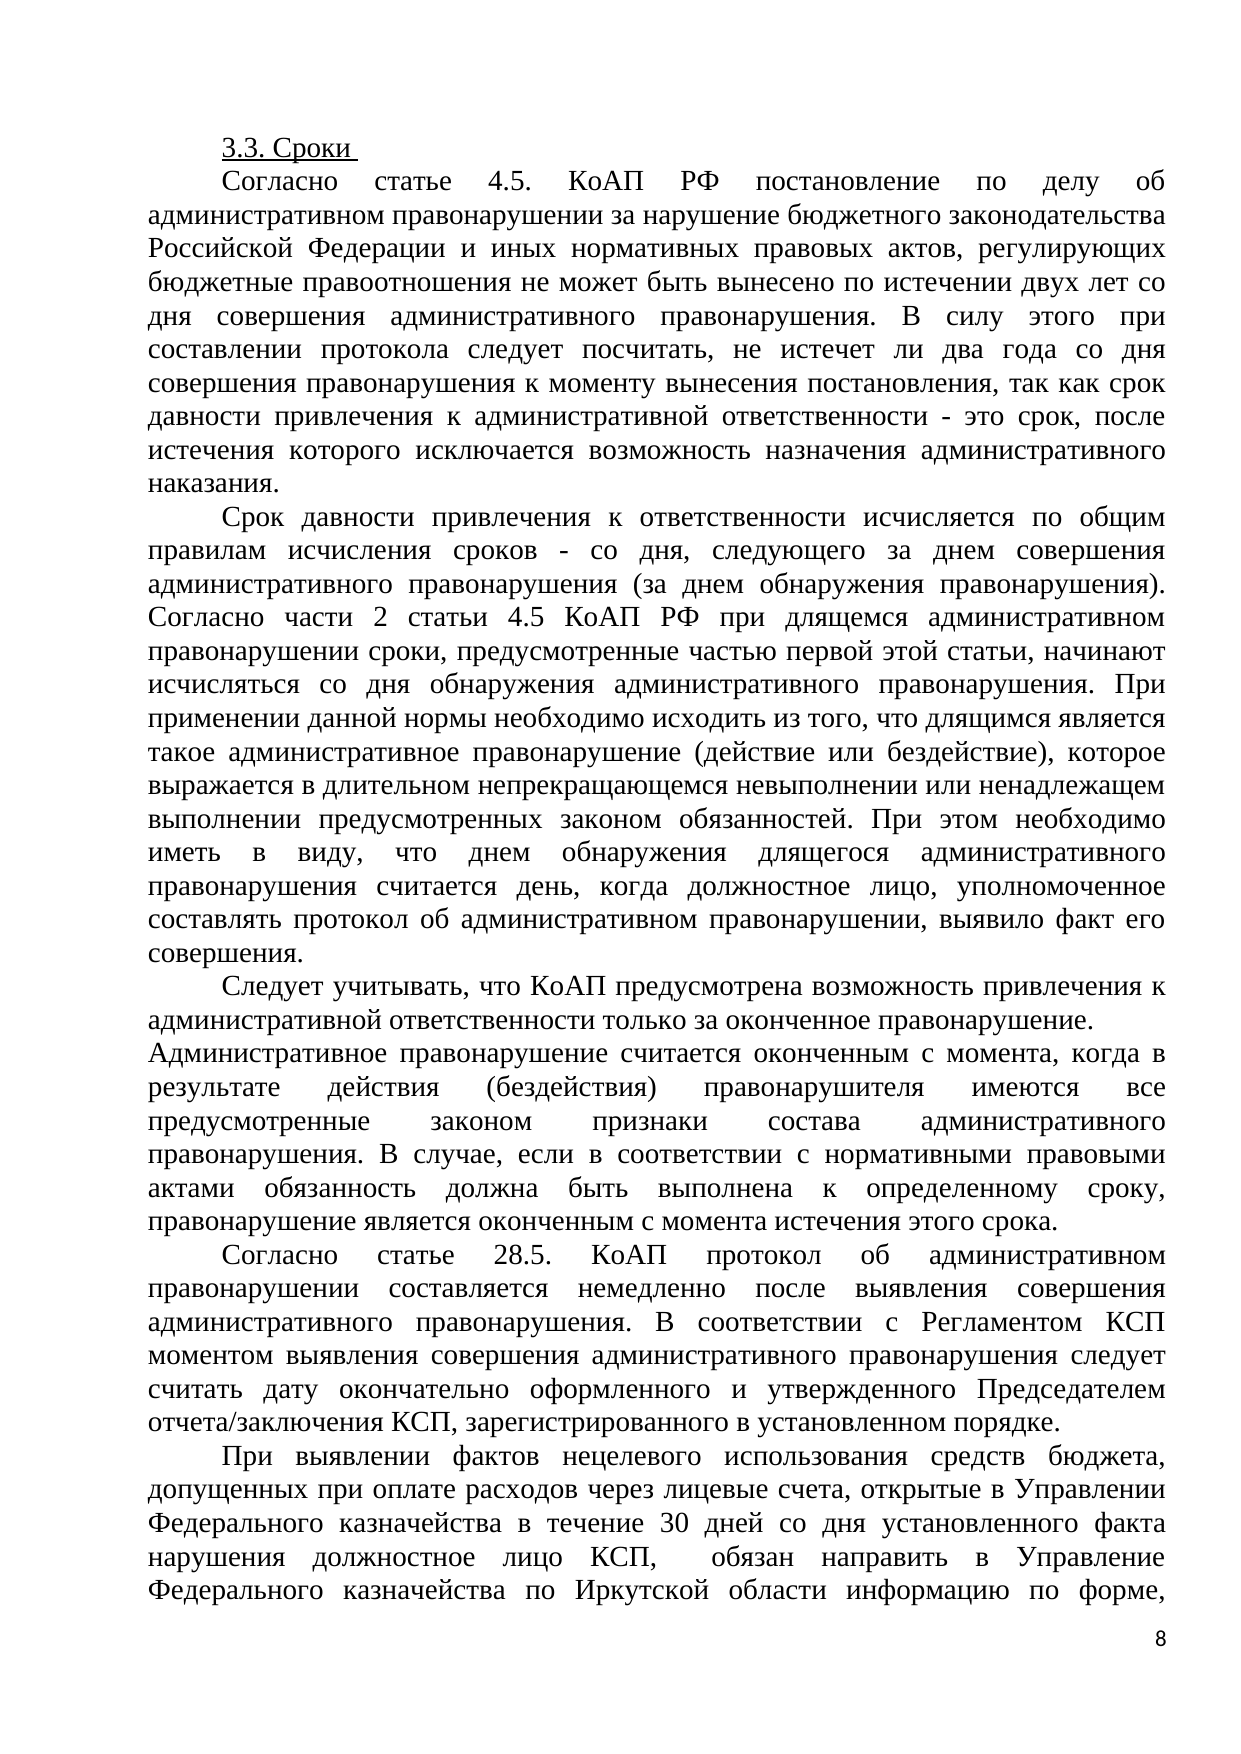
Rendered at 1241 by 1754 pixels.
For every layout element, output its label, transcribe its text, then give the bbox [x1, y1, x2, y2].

text 3.3. Сроки [148, 130, 1167, 163]
text Административное правонарушение считается оконченным с момента, когда в результате действия (бездействия) правонарушителя имеются все предусмотренные законом признаки состава административного правонарушения. В случае, если в соответствии с нормативными правовыми актами обязанность должна быть выполнена к определенному сроку, правонарушение является оконченным с момента истечения этого срока. [148, 1036, 1167, 1237]
text Согласно статье 28.5. КоАП протокол об административном правонарушении составляется немедленно после выявления совершения административного правонарушения. В соответствии с Регламентом КСП моментом выявления совершения административного правонарушения следует считать дату окончательно оформленного и утвержденного Председателем отчета/заключения КСП, зарегистрированного в установленном порядке. [148, 1237, 1167, 1438]
text Следует учитывать, что КоАП предусмотрена возможность привлечения к административной ответственности только за оконченное правонарушение. [148, 968, 1167, 1036]
text Согласно статье 4.5. КоАП РФ постановление по делу об административном правонарушении за нарушение бюджетного законодательства Российской Федерации и иных нормативных правовых актов, регулирующих бюджетные правоотношения не может быть вынесено по истечении двух лет со дня совершения административного правонарушения. В силу этого при составлении протокола следует посчитать, не истечет ли два года со дня совершения правонарушения к моменту вынесения постановления, так как срок давности привлечения к административной ответственности - это срок, после истечения которого исключается возможность назначения административного наказания. [148, 163, 1167, 499]
text Срок давности привлечения к ответственности исчисляется по общим правилам исчисления сроков - со дня, следующего за днем совершения административного правонарушения (за днем обнаружения правонарушения). Согласно части 2 статьи 4.5 КоАП РФ при длящемся административном правонарушении сроки, предусмотренные частью первой этой статьи, начинают исчисляться со дня обнаружения административного правонарушения. При применении данной нормы необходимо исходить из того, что длящимся является такое административное правонарушение (действие или бездействие), которое выражается в длительном непрекращающемся невыполнении или ненадлежащем выполнении предусмотренных законом обязанностей. При этом необходимо иметь в виду, что днем обнаружения длящегося административного правонарушения считается день, когда должностное лицо, уполномоченное составлять протокол об административном правонарушении, выявило факт его совершения. [148, 499, 1167, 968]
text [148, 1438, 1167, 1606]
